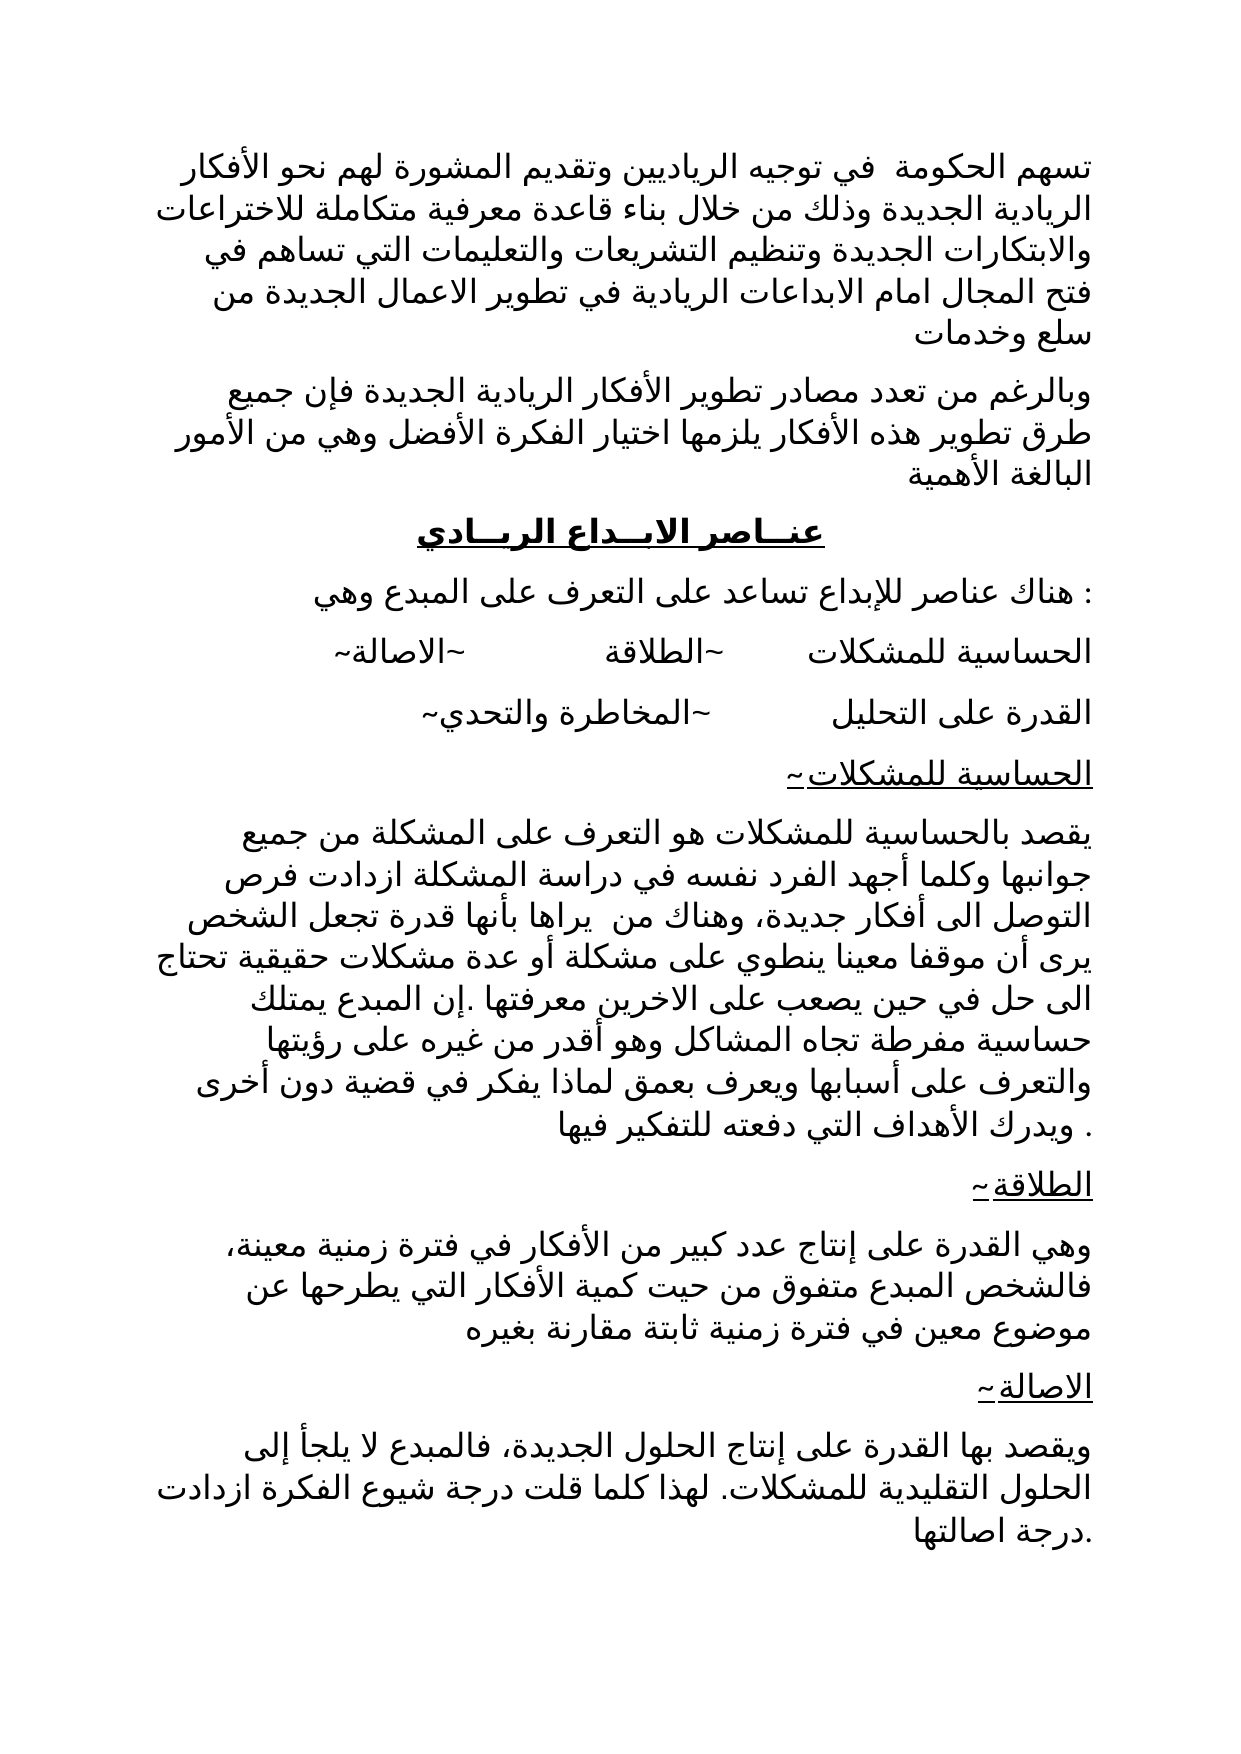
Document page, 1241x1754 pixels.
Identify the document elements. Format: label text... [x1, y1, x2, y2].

text يقصد بالحساسية للمشكلات هو التعرف على المشكلة من جميع جوانبها وكلما أجهد الفرد نفسه في دراسة المشكلة ازدادت فرص التوصل الى أفكار جديدة، وهناك من يراها بأنها قدرة تجعل الشخص يرى أن موقفا معينا ينطوي على مشكلة أو عدة مشكلات حقيقية تحتاج الى حل في حين يصعب على الاخرين معرفتها .إن المبدع يمتلك حساسية مفرطة تجاه المشاكل وهو أقدر من غيره على رؤيتها والتعرف على أسبابها ويعرف بعمق لماذا يفكر في قضية دون أخرى ويدرك الأهداف التي دفعته للتفكير فيها . [148, 813, 1093, 1144]
text وهي القدرة على إنتاج عدد كبير من الأفكار في فترة زمنية معينة، فالشخص المبدع متفوق من حيت كمية الأفكار التي يطرحها عن موضوع معين في فترة زمنية ثابتة مقارنة بغيره [148, 1225, 1093, 1346]
text ~الطلاقة [148, 1164, 1093, 1205]
text ~الحساسية للمشكلات [148, 753, 1093, 793]
text هناك عناصر للإبداع تساعد على التعرف على المبدع وهي : [148, 571, 1093, 611]
text ويقصد بها القدرة على إنتاج الحلول الجديدة، فالمبدع لا يلجأ إلى الحلول التقليدية للمشكلات. لهذا كلما قلت درجة شيوع الفكرة ازدادت درجة اصالتها. [148, 1427, 1093, 1550]
text تسهم الحكومة في توجيه الرياديين وتقديم المشورة لهم نحو الأفكار الريادية الجديدة وذلك من خلال بناء قاعدة معرفية متكاملة للاختراعات والابتكارات الجديدة وتنظيم التشريعات والتعليمات التي تساهم في فتح المجال امام الابداعات الريادية في تطوير الاعمال الجديدة من سلع وخدمات [148, 148, 1093, 352]
text وبالرغم من تعدد مصادر تطوير الأفكار الريادية الجديدة فإن جميع طرق تطوير هذه الأفكار يلزمها اختيار الفكرة الأفضل وهي من الأمور البالغة الأهمية [148, 372, 1093, 493]
text ~القدرة على التحليل ~المخاطرة والتحدي [148, 692, 1093, 733]
text ~الحساسية للمشكلات ~الطلاقة ~الاصالة [148, 631, 1093, 672]
text ~الاصالة [148, 1366, 1093, 1407]
text عنــاصر الابــداع الريــادي [148, 513, 1093, 551]
